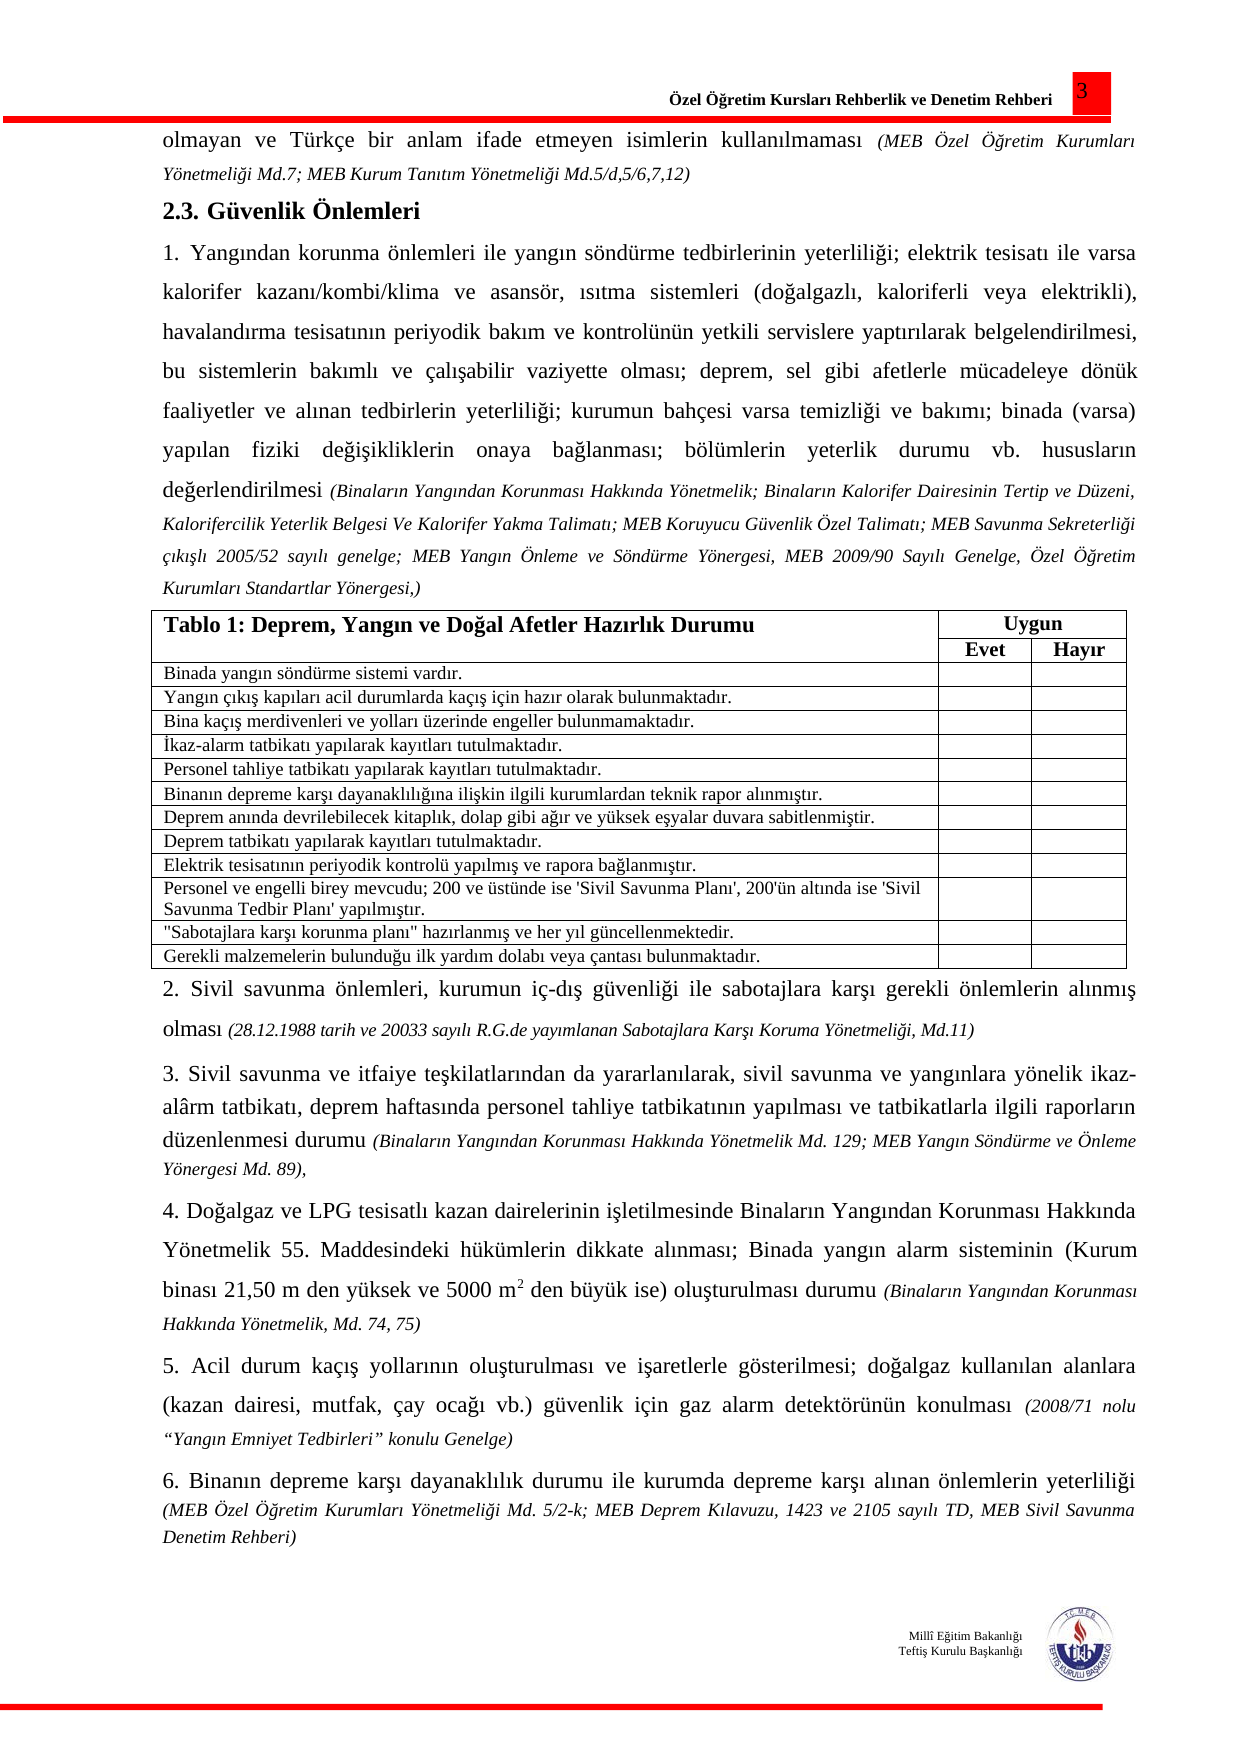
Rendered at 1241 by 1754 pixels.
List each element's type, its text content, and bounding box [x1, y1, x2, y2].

table_cell Evet [939, 639, 1031, 662]
table_cell [1032, 806, 1126, 829]
table_cell [1032, 687, 1126, 709]
table_cell Binada yangın söndürme sistemi vardır. [152, 663, 938, 686]
table_cell Elektrik tesisatının periyodik kontrolü yapılmış ve rapora bağlanmıştır. [152, 854, 938, 877]
table_cell [939, 806, 1031, 829]
table_cell [939, 782, 1031, 805]
table_cell Deprem tatbikatı yapılarak kayıtları tutulmaktadır. [152, 830, 938, 853]
table_cell [939, 663, 1031, 686]
table_cell [1032, 663, 1126, 686]
table_cell [939, 687, 1031, 709]
text olmayan ve Türkçe bir anlam ifade etmeyen isimlerin kullanılmaması (MEB Özel Öğretim Kurumları Yönetmeliği Md.7; MEB Kurum Tanıtım Yönetmeliği Md.5/d,5/6,7,12) [162, 126, 1137, 185]
table_cell [939, 711, 1031, 733]
table_cell [1032, 921, 1126, 944]
table_cell Personel tahliye tatbikatı yapılarak kayıtları tutulmaktadır. [152, 759, 938, 781]
table_cell [939, 759, 1031, 781]
table_cell Yangın çıkış kapıları acil durumlarda kaçış için hazır olarak bulunmaktadır. [152, 687, 938, 709]
table_cell [939, 735, 1031, 757]
table_cell [1032, 759, 1126, 781]
list Doğalgaz ve LPG tesisatlı kazan dairelerinin işletilmesinde Binaların Yangından Korunması Hakkında Yönetmelik 55. Maddesindeki hükümlerin dikkate alınması; Binada yangın alarm sisteminin (Kurum binası 21,50 m den yüksek ve 5000 m2 den büyük ise) oluşturulması durumu (Binaların Yangından Korunması Hakkında Yönetmelik, Md. 74, 75) [162, 1197, 1138, 1335]
list Acil durum kaçış yollarının oluşturulması ve işaretlerle gösterilmesi; doğalgaz kullanılan alanlara (kazan dairesi, mutfak, çay ocağı vb.) güvenlik için gaz alarm detektörünün konulması (2008/71 nolu “Yangın Emniyet Tedbirleri” konulu Genelge) [162, 1352, 1138, 1450]
table_cell [1032, 782, 1126, 805]
table_cell [1032, 854, 1126, 877]
table_cell [939, 878, 1031, 920]
table_cell [1032, 830, 1126, 853]
table_cell Personel ve engelli birey mevcudu; 200 ve üstünde ise 'Sivil Savunma Planı', 200'ün altında ise 'Sivil Savunma Tedbir Planı' yapılmıştır. [152, 878, 938, 920]
table_header Tablo 1: Deprem, Yangın ve Doğal Afetler Hazırlık Durumu [152, 611, 938, 662]
table_cell [939, 945, 1031, 968]
table_cell [939, 854, 1031, 877]
subtitle Güvenlik Önlemleri [162, 196, 1148, 225]
table_cell İkaz-alarm tatbikatı yapılarak kayıtları tutulmaktadır. [152, 735, 938, 757]
list Binanın depreme karşı dayanaklılık durumu ile kurumda depreme karşı alınan önlemlerin yeterliliği (MEB Özel Öğretim Kurumları Yönetmeliği Md. 5/2-k; MEB Deprem Kılavuzu, 1423 ve 2105 sayılı TD, MEB Sivil Savunma Denetim Rehberi) [162, 1467, 1137, 1547]
table_cell "Sabotajlara karşı korunma planı" hazırlanmış ve her yıl güncellenmektedir. [152, 921, 938, 944]
table_cell Bina kaçış merdivenleri ve yolları üzerinde engeller bulunmamaktadır. [152, 711, 938, 733]
table_cell [1032, 878, 1126, 920]
table_header Uygun [939, 611, 1126, 638]
table_cell [1032, 735, 1126, 757]
table_cell Deprem anında devrilebilecek kitaplık, dolap gibi ağır ve yüksek eşyalar duvara sabitlenmiştir. [152, 806, 938, 829]
list Yangından korunma önlemleri ile yangın söndürme tedbirlerinin yeterliliği; elektrik tesisatı ile varsa kalorifer kazanı/kombi/klima ve asansör, ısıtma sistemleri (doğalgazlı, kaloriferli veya elektrikli), havalandırma tesisatının periyodik bakım ve kontrolünün yetkili servislere yaptırılarak belgelendirilmesi, bu sistemlerin bakımlı ve çalışabilir vaziyette olması; deprem, sel gibi afetlerle mücadeleye dönük faaliyetler ve alınan tedbirlerin yeterliliği; kurumun bahçesi varsa temizliği ve bakımı; binada (varsa) yapılan fiziki değişikliklerin onaya bağlanması; bölümlerin yeterlik durumu vb. hususların değerlendirilmesi (Binaların Yangından Korunması Hakkında Yönetmelik; Binaların Kalorifer Dairesinin Tertip ve Düzeni, Kalorifercilik Yeterlik Belgesi Ve Kalorifer Yakma Talimatı; MEB Koruyucu Güvenlik Özel Talimatı; MEB Savunma Sekreterliği çıkışlı 2005/52 sayılı genelge; MEB Yangın Önleme ve Söndürme Yönergesi, MEB 2009/90 Sayılı Genelge, Özel Öğretim Kurumları Standartlar Yönergesi,) [162, 239, 1138, 599]
list Sivil savunma önlemleri, kurumun iç-dış güvenliği ile sabotajlara karşı gerekli önlemlerin alınmış olması (28.12.1988 tarih ve 20033 sayılı R.G.de yayımlanan Sabotajlara Karşı Koruma Yönetmeliği, Md.11) [162, 975, 1138, 1041]
table_cell Hayır [1032, 639, 1126, 662]
table_cell [1032, 711, 1126, 733]
table_cell Gerekli malzemelerin bulunduğu ilk yardım dolabı veya çantası bulunmaktadır. [152, 945, 938, 968]
table_cell Binanın depreme karşı dayanaklılığına ilişkin ilgili kurumlardan teknik rapor alınmıştır. [152, 782, 938, 805]
table_cell [939, 921, 1031, 944]
table_cell [939, 830, 1031, 853]
list Sivil savunma ve itfaiye teşkilatlarından da yararlanılarak, sivil savunma ve yangınlara yönelik ikaz- alârm tatbikatı, deprem haftasında personel tahliye tatbikatının yapılması ve tatbikatlarla ilgili raporların düzenlenmesi durumu (Binaların Yangından Korunması Hakkında Yönetmelik Md. 129; MEB Yangın Söndürme ve Önleme Yönergesi Md. 89), [162, 1060, 1138, 1179]
table_cell [1032, 945, 1126, 968]
picture [1045, 1606, 1116, 1682]
